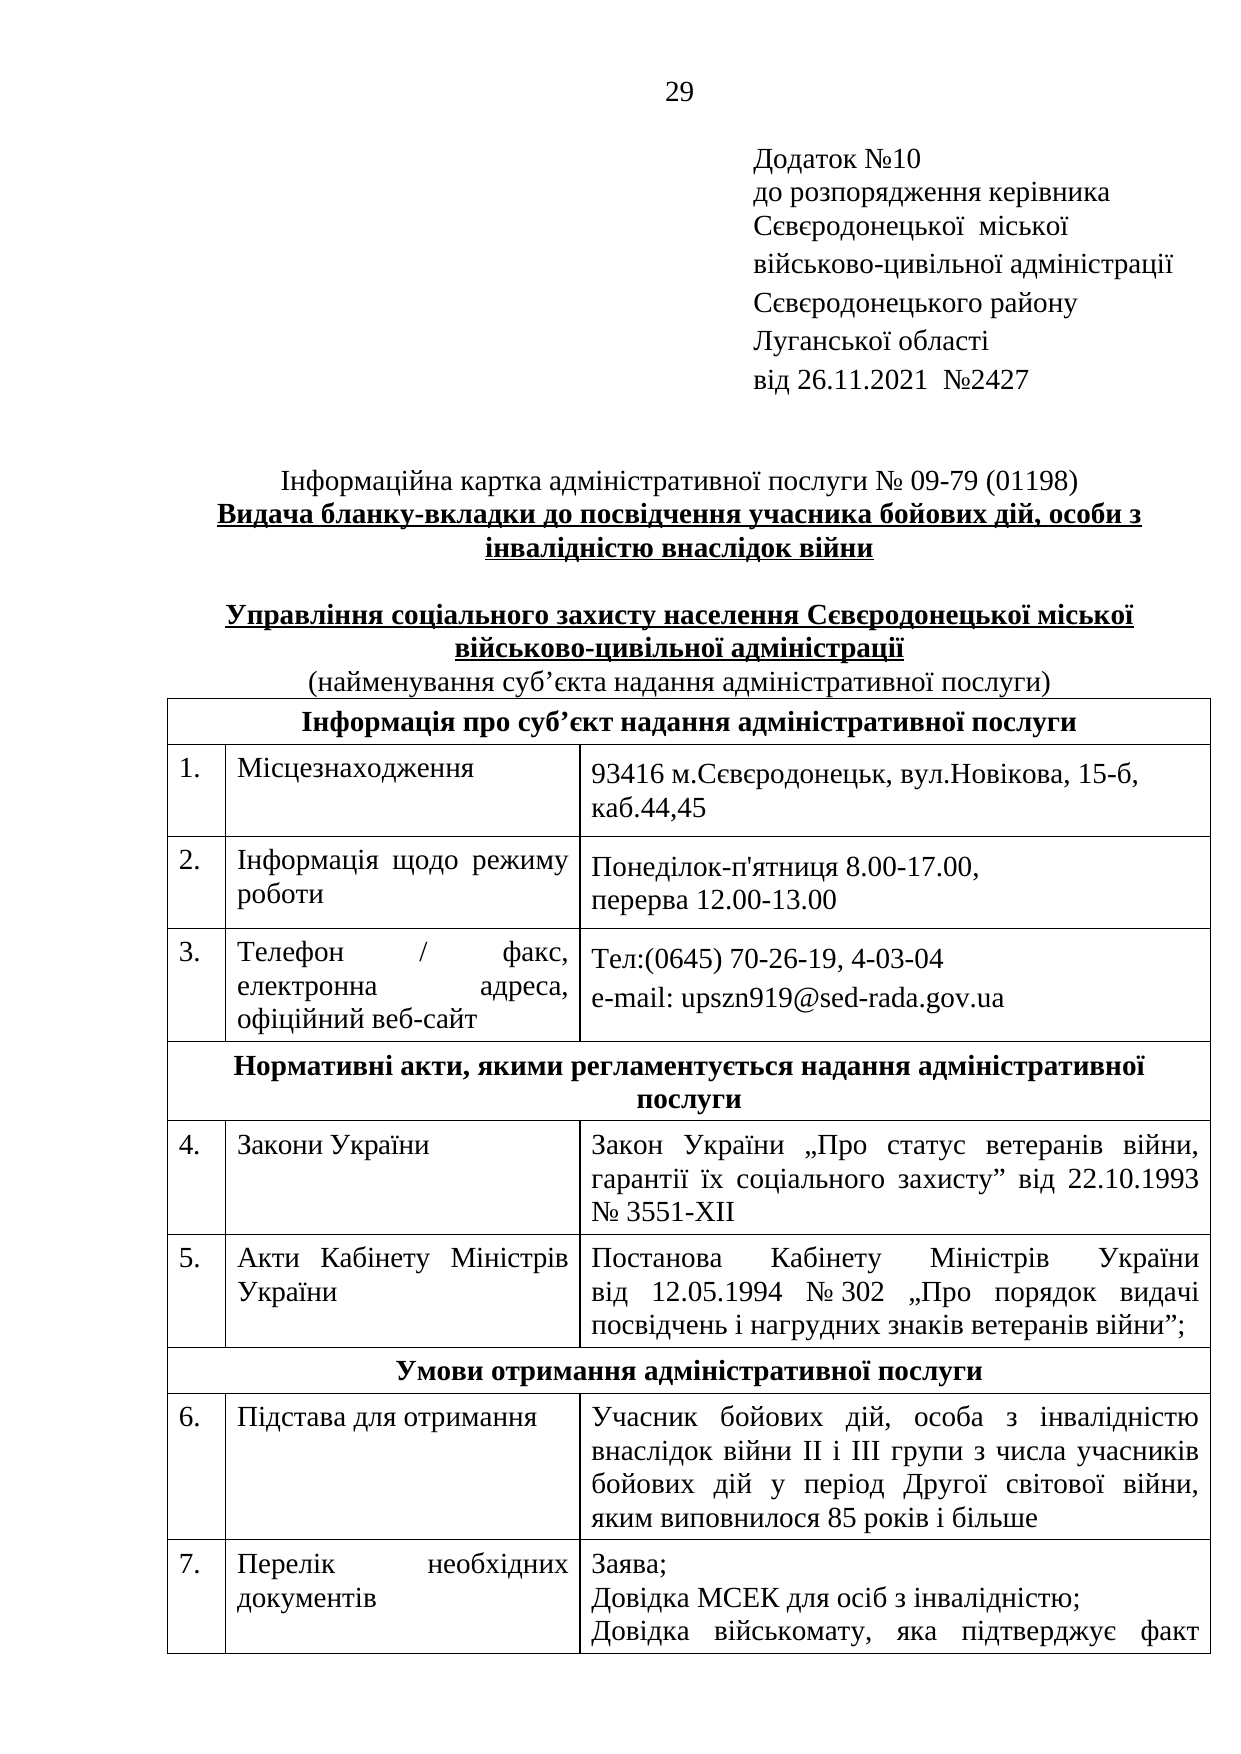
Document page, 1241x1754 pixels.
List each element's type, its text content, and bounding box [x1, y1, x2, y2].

text Видача бланку-вкладки до посвідчення учасника бойових дій, особи з інвалідністю внаслідок війни [177, 496, 1181, 563]
table_cell 2. [168, 837, 225, 928]
table_cell Телефон / факс, електронна адреса, офіційний веб-сайт [226, 929, 579, 1041]
table_cell Місцезнаходження [226, 745, 579, 836]
table_cell Закон України „Про статус ветеранів війни, гарантії їх соціального захисту” від 22.10.1993 № 3551-XII [581, 1121, 1210, 1233]
table_cell Понеділок-п'ятниця 8.00-17.00, перерва 12.00-13.00 [581, 837, 1210, 928]
table_cell Нормативні акти, якими регламентується надання адміністративної послуги [168, 1042, 1210, 1120]
list Сєвєродонецької міської військово-цивільної адміністрації Сєвєродонецького району Луганської області [753, 208, 1181, 357]
table_cell 7. [168, 1540, 225, 1652]
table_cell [226, 1540, 579, 1652]
table_cell Підстава для отримання [226, 1394, 579, 1539]
text Додаток №10 [753, 141, 1181, 174]
text (найменування суб’єкта надання адміністративної послуги) [224, 664, 1134, 697]
text Інформаційна картка адміністративної послуги № 09-79 (01198) [177, 463, 1181, 496]
table_cell 5. [168, 1235, 225, 1347]
table_cell 6. [168, 1394, 225, 1539]
text Управління соціального захисту населення Сєвєродонецької міської військово-цивільної адміністрації [177, 597, 1181, 664]
table_cell Інформація щодо режиму роботи [226, 837, 579, 928]
table_header Інформація про суб’єкт надання адміністративної послуги [168, 699, 1210, 743]
table_cell Умови отримання адміністративної послуги [168, 1348, 1210, 1393]
table_cell Тел:(0645) 70-26-19, 4-03-04 е-mail: upszn919@sed-rada.gov.ua [581, 929, 1210, 1041]
table_cell 93416 м.Сєвєродонецьк, вул.Новікова, 15-б, каб.44,45 [581, 745, 1210, 836]
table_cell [581, 1540, 1210, 1652]
table_cell 3. [168, 929, 225, 1041]
table_cell Учасник бойових дій, особа з інвалідністю внаслідок війни II і III групи з числа учасників бойових дій у період Другої світової війни, яким виповнилося 85 років і більше [581, 1394, 1210, 1539]
table_cell Закони України [226, 1121, 579, 1233]
table_cell 4. [168, 1121, 225, 1233]
table_cell 1. [168, 745, 225, 836]
text до розпорядження керівника [753, 174, 1181, 208]
table_cell Постанова Кабінету Міністрів України від 12.05.1994 № 302 „Про порядок видачі посвідчень і нагрудних знаків ветеранів війни”; [581, 1235, 1210, 1347]
text від 26.11.2021 №2427 [753, 362, 1181, 396]
table_cell Акти Кабінету Міністрів України [226, 1235, 579, 1347]
